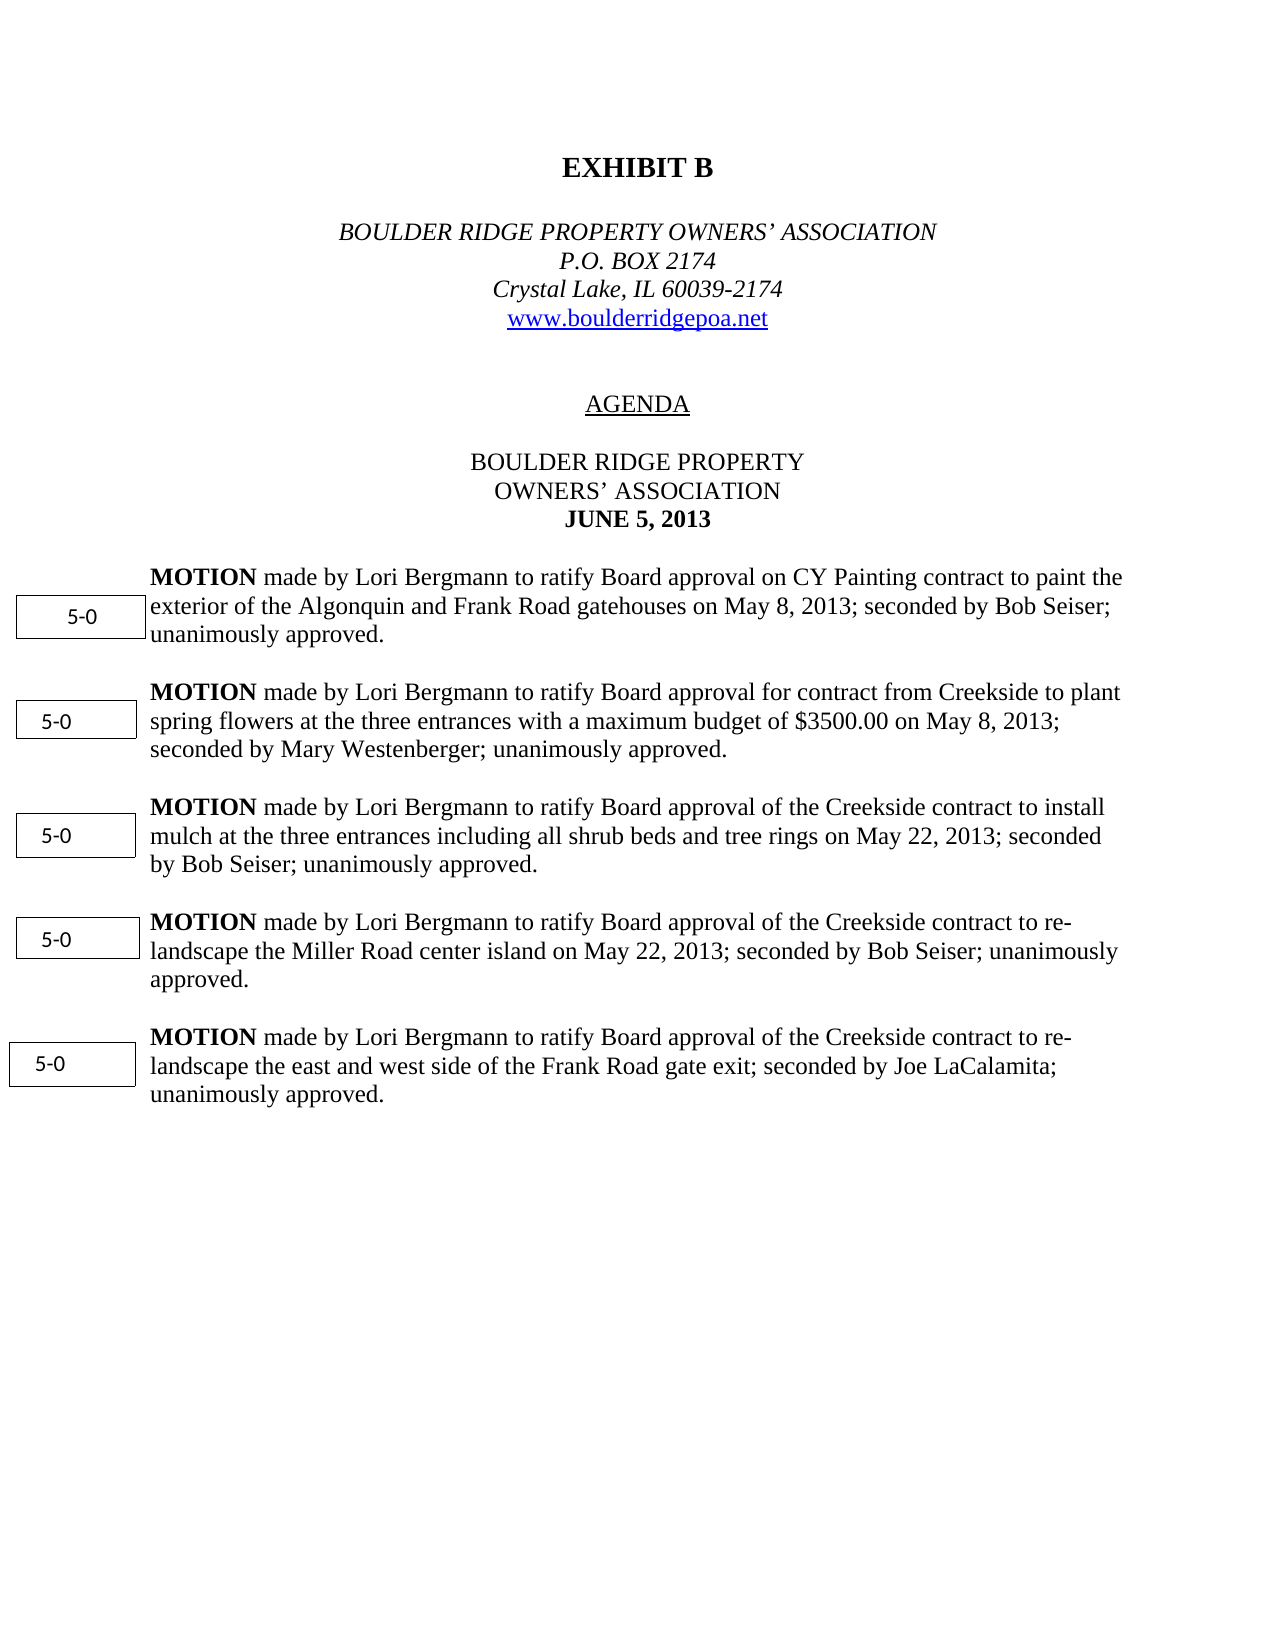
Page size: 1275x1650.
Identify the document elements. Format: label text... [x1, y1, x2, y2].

text OWNERS’ ASSOCIATION [150, 476, 1125, 504]
text P.O. BOX 2174 [150, 246, 1125, 274]
text JUNE 5, 2013 [150, 504, 1125, 533]
text MOTION made by Lori Bergmann to ratify Board approval on CY Painting contract to paint the exterior of the Algonquin and Frank Road gatehouses on May 8, 2013; seconded by Bob Seiser; unanimously approved. [150, 562, 1125, 648]
text EXHIBIT B [150, 150, 1125, 183]
text AGENDA [150, 389, 1125, 418]
text BOULDER RIDGE PROPERTY OWNERS’ ASSOCIATION [150, 217, 1125, 246]
text BOULDER RIDGE PROPERTY [150, 447, 1125, 476]
text MOTION made by Lori Bergmann to ratify Board approval of the Creekside contract to re-landscape the Miller Road center island on May 22, 2013; seconded by Bob Seiser; unanimously approved. [150, 907, 1125, 993]
text MOTION made by Lori Bergmann to ratify Board approval for contract from Creekside to plant spring flowers at the three entrances with a maximum budget of $3500.00 on May 8, 2013; seconded by Mary Westenberger; unanimously approved. [150, 677, 1125, 763]
text unanimously approved. [150, 1079, 1125, 1108]
text MOTION made by Lori Bergmann to ratify Board approval of the Creekside contract to re-landscape the east and west side of the Frank Road gate exit; seconded by Joe LaCalamita; [150, 1022, 1125, 1079]
text www.boulderridgepoa.net [150, 303, 1125, 332]
text Crystal Lake, IL 60039-2174 [150, 274, 1125, 303]
text MOTION made by Lori Bergmann to ratify Board approval of the Creekside contract to install mulch at the three entrances including all shrub beds and tree rings on May 22, 2013; seconded by Bob Seiser; unanimously approved. [150, 792, 1125, 878]
